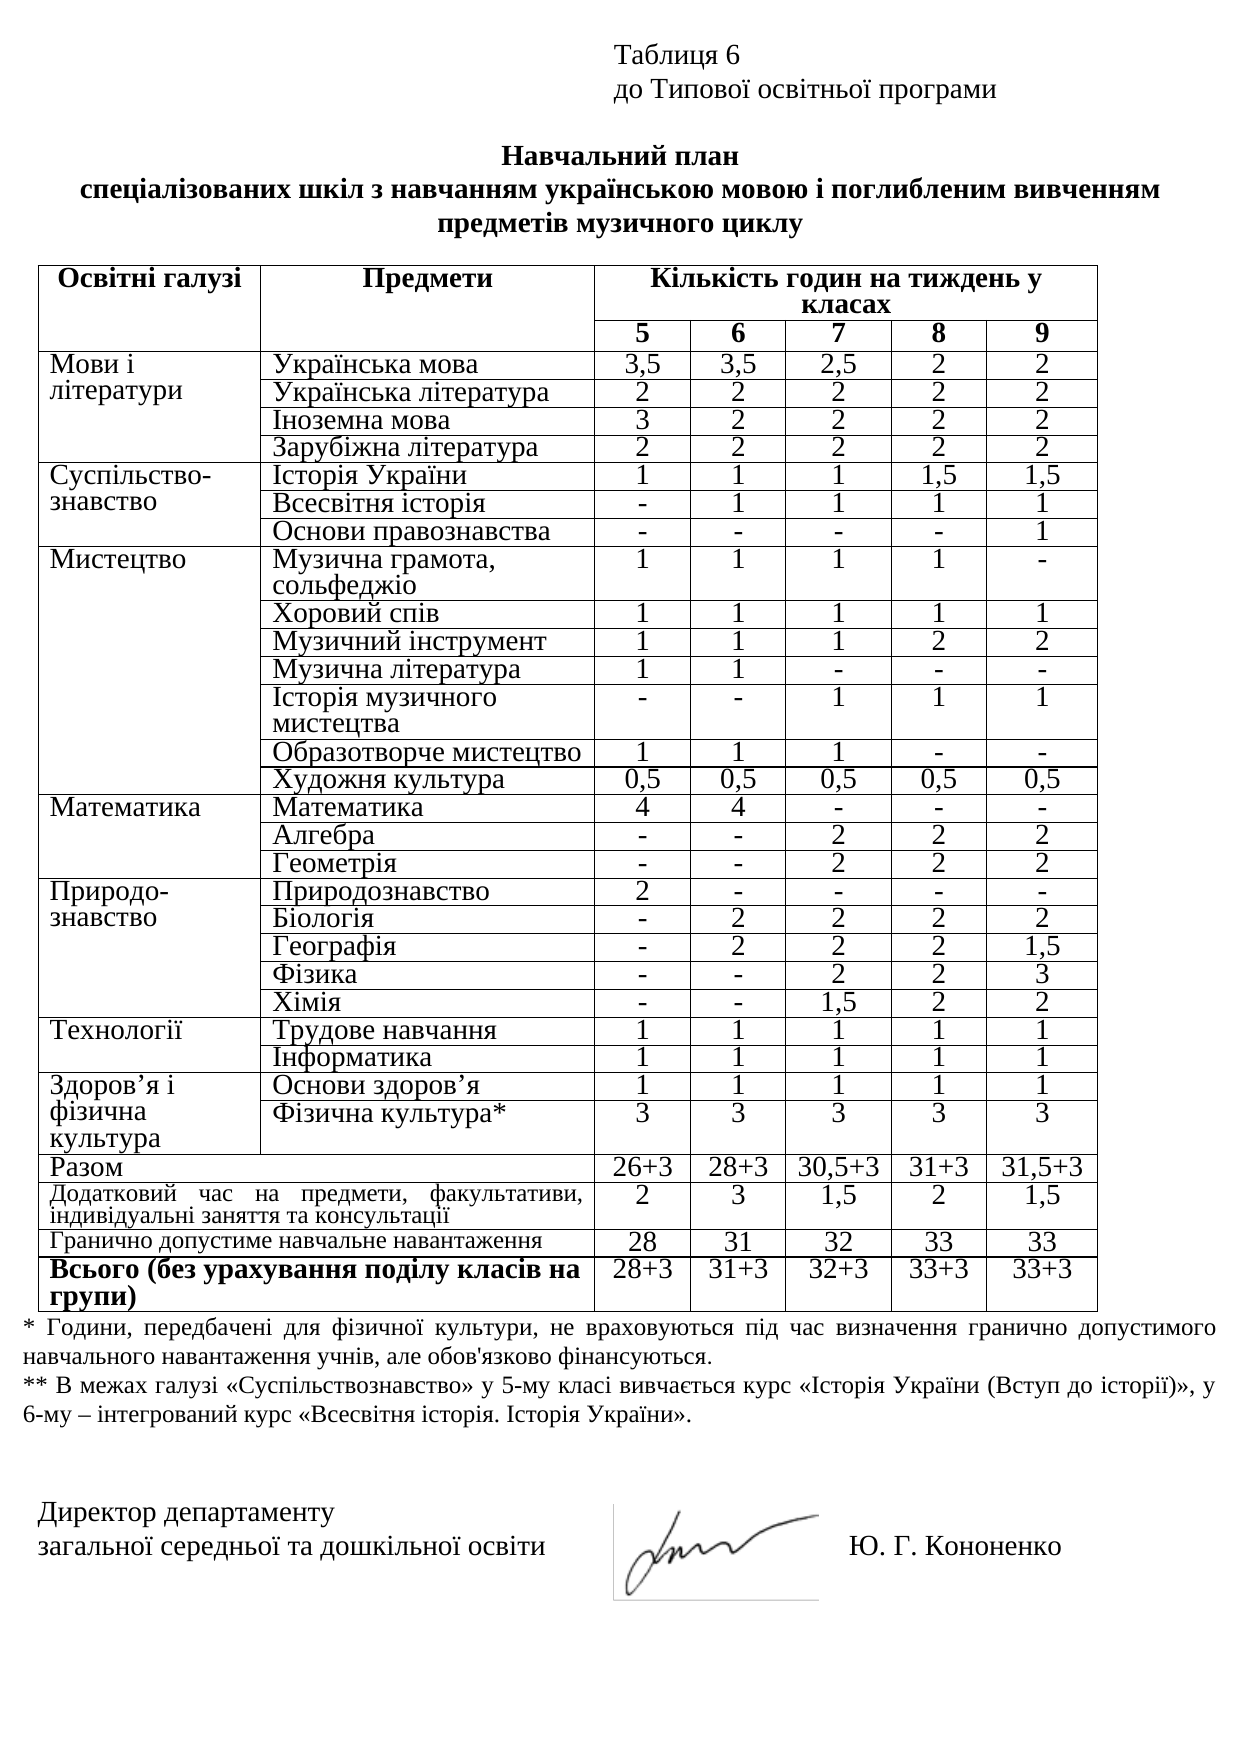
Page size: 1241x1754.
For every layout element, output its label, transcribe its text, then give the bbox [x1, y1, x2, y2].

table_cell 1 [595, 1018, 690, 1044]
table_cell 1 [691, 601, 785, 628]
table_cell 1 [987, 1046, 1097, 1072]
table_cell 2 [987, 823, 1097, 850]
table_cell Інформатика [308, 1046, 594, 1072]
table_cell 1 [786, 740, 891, 766]
table_cell - [595, 851, 690, 878]
table_cell 1,5 [892, 463, 986, 490]
text ** В межах галузі «Суспільствознавство» у 5-му класі вивчається курс «Історія України (Вступ до історії)», у 6-му – інтегрований курс «Всесвітня історія. Історія України». [23, 1370, 1218, 1427]
table_cell 2 [595, 380, 690, 407]
table_cell 1 [786, 547, 891, 600]
table_cell 3 [786, 1101, 891, 1154]
table_cell Художня культура [261, 768, 594, 794]
table_cell Здоров’я і фізична культура [39, 1073, 260, 1154]
table_cell 2 [691, 934, 785, 961]
table_cell 28+3 [595, 1258, 690, 1311]
table_cell Всесвітня історія [261, 491, 594, 518]
table_cell 3 [892, 1101, 986, 1154]
table_cell 1 [892, 685, 986, 738]
table_cell 1 [892, 491, 986, 518]
table_cell 2 [892, 851, 986, 878]
table_cell 33+3 [987, 1258, 1097, 1311]
table_cell 6 [691, 321, 785, 351]
table_cell 26+3 [595, 1155, 690, 1182]
table_cell - [595, 685, 690, 738]
table_cell 2,5 [786, 352, 891, 379]
table_cell 5 [595, 321, 690, 351]
table_cell 2 [691, 380, 785, 407]
table_cell 2 [987, 352, 1097, 379]
table_cell 33+3 [892, 1258, 986, 1311]
table_cell - [595, 519, 690, 546]
table_cell 3 [691, 1183, 785, 1229]
table_cell - [691, 519, 785, 546]
text загальної середньої та дошкільної освіти Ю. Г. Кононенко [37, 1528, 612, 1562]
table_cell Іноземна мова [261, 408, 594, 434]
table_cell 2 [987, 906, 1097, 933]
table_cell - [595, 906, 690, 933]
table_cell 33 [892, 1230, 986, 1256]
table_cell 2 [987, 851, 1097, 878]
table_cell Разом [39, 1155, 594, 1182]
table_cell Хоровий спів [261, 601, 594, 628]
table_cell 1 [691, 657, 785, 684]
table_cell 1 [987, 601, 1097, 628]
table_cell 2 [987, 990, 1097, 1017]
text спеціалізованих шкіл з навчанням українською мовою і поглибленим вивченням предметів музичного циклу [37, 172, 1203, 239]
table_cell Музична грамота, сольфеджіо [261, 547, 594, 600]
table_cell 2 [892, 823, 986, 850]
table_cell 1 [595, 1073, 690, 1100]
table_cell Біологія [261, 906, 594, 933]
text загальної середньої та дошкільної освіти Ю. Г. Кононенко [819, 1528, 1203, 1562]
table_cell 0,5 [987, 768, 1097, 794]
table_cell 2 [691, 436, 785, 462]
text до Типової освітньої програми [613, 71, 1203, 104]
table_cell 2 [987, 436, 1097, 462]
table_cell 0,5 [892, 768, 986, 794]
table_cell 1,5 [786, 1183, 891, 1229]
table_cell - [595, 823, 690, 850]
table_cell Всього (без урахування поділу класів на групи) [39, 1258, 594, 1311]
table_cell Образотворче мистецтво [261, 740, 594, 766]
table_cell 1 [786, 685, 891, 738]
table_cell 0,5 [691, 768, 785, 794]
table_cell 2 [892, 962, 986, 989]
table_cell Гранично допустиме навчальне навантаження [39, 1230, 594, 1256]
table_cell - [892, 740, 986, 766]
table_cell 1 [595, 463, 690, 490]
table_cell 3,5 [595, 352, 690, 379]
table_cell 2 [786, 934, 891, 961]
table_cell 2 [892, 990, 986, 1017]
table_cell 2 [892, 436, 986, 462]
table_cell 3 [691, 1101, 785, 1154]
table_cell 1 [987, 685, 1097, 738]
table_cell 2 [691, 906, 785, 933]
table_cell Трудове навчання [261, 1018, 594, 1044]
table_cell Природо-знавство [39, 879, 260, 1017]
picture [612, 1504, 819, 1602]
table_cell Додатковий час на предмети, факультативи, індивідуальні заняття та консультації [39, 1183, 594, 1229]
table_cell 1 [786, 629, 891, 656]
table_cell 2 [987, 380, 1097, 407]
table_cell 1 [691, 1073, 785, 1100]
table_cell Інформатика [261, 1046, 305, 1072]
table_header Кількість годин на тиждень у класах [595, 266, 1097, 320]
table_cell Основи правознавства [261, 519, 594, 546]
table_cell 1 [691, 1018, 785, 1044]
table_cell - [786, 519, 891, 546]
table_cell 1 [892, 1018, 986, 1044]
table_cell 2 [786, 962, 891, 989]
table_cell 2 [595, 436, 690, 462]
table_cell - [987, 547, 1097, 600]
table_cell - [892, 879, 986, 905]
table_cell 31,5+3 [987, 1155, 1097, 1182]
table_cell 2 [786, 823, 891, 850]
table_cell - [987, 740, 1097, 766]
table_cell 1 [892, 1046, 986, 1072]
table_cell 1,5 [786, 990, 891, 1017]
table_cell 4 [595, 795, 690, 822]
table_cell 28+3 [691, 1155, 785, 1182]
table_cell 1 [691, 463, 785, 490]
table_cell 2 [987, 629, 1097, 656]
table_cell 1 [691, 547, 785, 600]
table_cell 1 [892, 601, 986, 628]
table_cell 8 [892, 321, 986, 351]
table_cell Фізика [261, 962, 594, 989]
table_cell 3 [987, 962, 1097, 989]
table_cell 2 [892, 380, 986, 407]
table_cell 9 [987, 321, 1097, 351]
table_cell 1 [595, 1046, 690, 1072]
table_cell 1 [691, 740, 785, 766]
table_cell 33 [987, 1230, 1097, 1256]
table_cell 0,5 [595, 768, 690, 794]
table_cell Музична література [261, 657, 594, 684]
table_cell - [892, 657, 986, 684]
table_cell 3 [987, 1101, 1097, 1154]
table_cell - [691, 962, 785, 989]
table_cell 2 [892, 352, 986, 379]
table_cell 2 [892, 1183, 986, 1229]
table_cell Алгебра [261, 823, 594, 850]
table_cell Українська мова [261, 352, 594, 379]
table_cell Фізична культура* [261, 1101, 594, 1154]
table_cell 1,5 [987, 934, 1097, 961]
table_header Предмети [261, 266, 594, 351]
table_cell 1 [892, 1073, 986, 1100]
table_cell 1 [786, 463, 891, 490]
table_cell Основи здоров’я [261, 1073, 594, 1100]
table_cell 1 [987, 491, 1097, 518]
text Директор департаменту [37, 1494, 1203, 1528]
table_cell Природознавство [261, 879, 594, 905]
table_cell 1 [786, 1018, 891, 1044]
table_cell 2 [892, 629, 986, 656]
table_cell 31+3 [892, 1155, 986, 1182]
table_cell 7 [786, 321, 891, 351]
table_cell 1 [595, 740, 690, 766]
table_cell - [987, 879, 1097, 905]
table_cell Мистецтво [39, 547, 260, 794]
text * Години, передбачені для фізичної культури, не враховуються під час визначення гранично допустимого навчального навантаження учнів, але обов'язково фінансуються. [23, 1312, 1218, 1370]
table_cell 30,5+3 [786, 1155, 891, 1182]
table_cell 1 [892, 547, 986, 600]
table_cell Історія України [261, 463, 594, 490]
table_cell Математика [261, 795, 594, 822]
table_cell 2 [892, 408, 986, 434]
table_cell 28 [595, 1230, 690, 1256]
table_cell 2 [892, 906, 986, 933]
table_cell 32 [786, 1230, 891, 1256]
table_cell 3,5 [691, 352, 785, 379]
table_cell 1,5 [987, 1183, 1097, 1229]
table_cell - [691, 851, 785, 878]
text Таблиця 6 [613, 37, 1203, 71]
table_cell 1,5 [987, 463, 1097, 490]
table_cell Суспільство-знавство [39, 463, 260, 546]
table_cell Хімія [261, 990, 594, 1017]
table_cell 1 [987, 1073, 1097, 1100]
table_cell 1 [595, 657, 690, 684]
table_cell 2 [786, 380, 891, 407]
table_cell Географія [261, 934, 594, 961]
table_cell 3 [595, 1101, 690, 1154]
table_cell 1 [786, 1073, 891, 1100]
table_cell 2 [595, 1183, 690, 1229]
table_cell 1 [595, 629, 690, 656]
table_cell 2 [786, 408, 891, 434]
table_cell 1 [786, 601, 891, 628]
table_cell - [786, 879, 891, 905]
table_cell 2 [892, 934, 986, 961]
table_cell 1 [786, 491, 891, 518]
table_cell 2 [786, 436, 891, 462]
table_cell Технології [39, 1018, 260, 1072]
table_cell 2 [595, 879, 690, 905]
table_cell Музичний інструмент [261, 629, 594, 656]
table_cell - [691, 823, 785, 850]
table_cell - [595, 990, 690, 1017]
table_cell Математика [39, 795, 260, 878]
table_cell 0,5 [786, 768, 891, 794]
table_cell 1 [691, 629, 785, 656]
table_cell 31 [691, 1230, 785, 1256]
table_cell 31+3 [691, 1258, 785, 1311]
table_cell 2 [786, 851, 891, 878]
table_cell 1 [595, 601, 690, 628]
table_cell - [892, 795, 986, 822]
table_cell 1 [987, 519, 1097, 546]
table_cell Українська література [261, 380, 594, 407]
table_cell Історія музичного мистецтва [261, 685, 594, 738]
table_cell Геометрія [261, 851, 594, 878]
table_cell 1 [595, 547, 690, 600]
table_cell 32+3 [786, 1258, 891, 1311]
table_cell - [987, 657, 1097, 684]
table_cell - [691, 990, 785, 1017]
table_cell - [595, 934, 690, 961]
table_cell 2 [987, 408, 1097, 434]
table_cell - [691, 879, 785, 905]
table_cell 1 [691, 1046, 785, 1072]
table_cell 1 [987, 1018, 1097, 1044]
table_cell - [595, 962, 690, 989]
table_cell - [987, 795, 1097, 822]
table_cell - [786, 795, 891, 822]
table_cell - [595, 491, 690, 518]
table_cell 1 [786, 1046, 891, 1072]
text Навчальний план [37, 138, 1203, 172]
table_cell - [691, 685, 785, 738]
table_cell - [892, 519, 986, 546]
table_cell 1 [691, 491, 785, 518]
table_cell 2 [786, 906, 891, 933]
table_cell 4 [691, 795, 785, 822]
table_cell 2 [691, 408, 785, 434]
table_cell Зарубіжна література [261, 436, 594, 462]
table_header Освітні галузі [39, 266, 260, 351]
table_cell 3 [595, 408, 690, 434]
table_cell Мови і літератури [39, 352, 260, 462]
table_cell - [786, 657, 891, 684]
